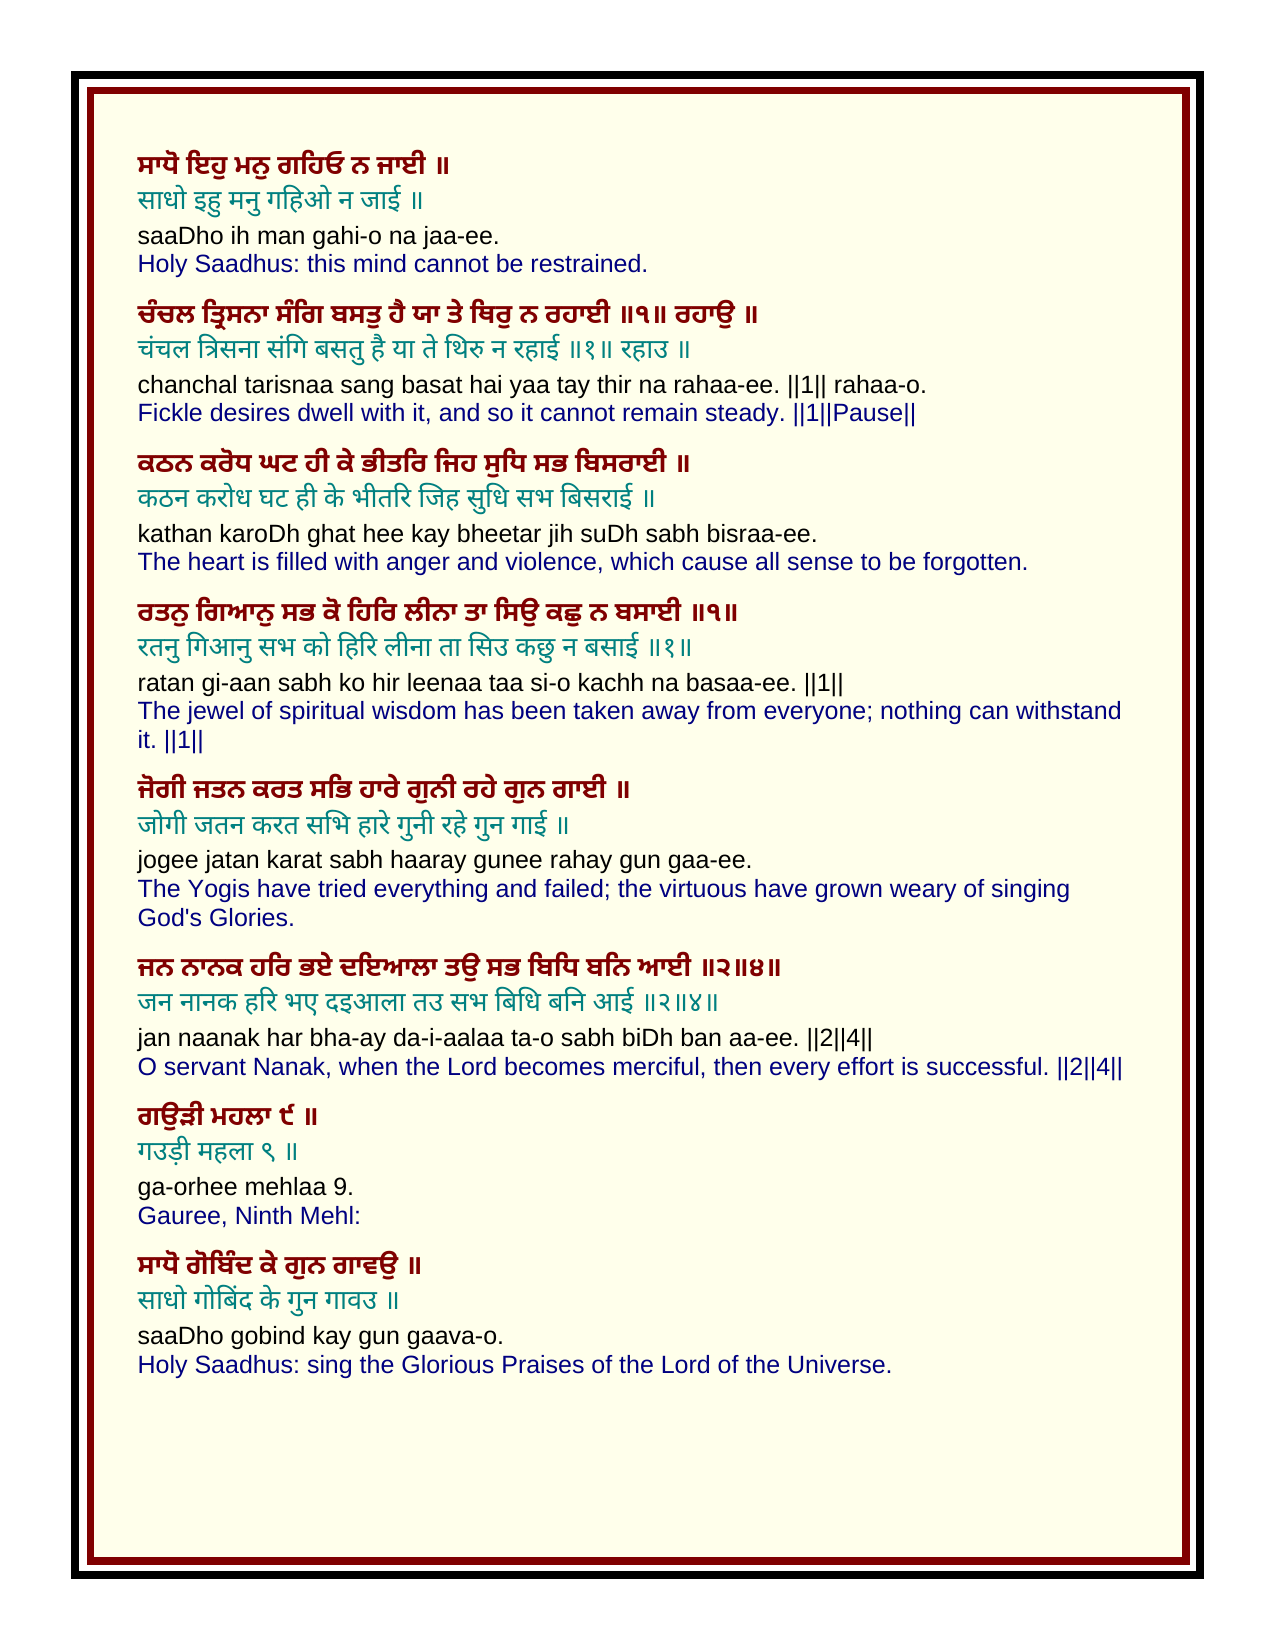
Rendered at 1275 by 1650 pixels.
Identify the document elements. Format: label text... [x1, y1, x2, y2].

text जन नानक हरि भए दइआला तउ सभ बिधि बनि आई ॥२॥४॥ [137, 988, 1138, 1023]
text ਕਠਨ ਕਰੋਧ ਘਟ ਹੀ ਕੇ ਭੀਤਰਿ ਜਿਹ ਸੁਧਿ ਸਭ ਬਿਸਰਾਈ ॥ [137, 448, 1138, 483]
text कठन करोध घट ही के भीतरि जिह सुधि सभ बिसराई ॥ [137, 483, 1138, 518]
text ga-orhee mehlaa 9. [137, 1172, 1138, 1201]
text The heart is filled with anger and violence, which cause all sense to be forgotten. [137, 547, 1138, 576]
text kathan karoDh ghat hee kay bheetar jih suDh sabh bisraa-ee. [137, 518, 1138, 547]
text The Yogis have tried everything and failed; the virtuous have grown weary of singing God's Glories. [137, 874, 1138, 931]
text ਰਤਨੁ ਗਿਆਨੁ ਸਭ ਕੋ ਹਿਰਿ ਲੀਨਾ ਤਾ ਸਿਉ ਕਛੁ ਨ ਬਸਾਈ ॥੧॥ [137, 597, 1138, 632]
text The jewel of spiritual wisdom has been taken away from everyone; nothing can withstand it. ||1|| [137, 696, 1138, 754]
text jogee jatan karat sabh haaray gunee rahay gun gaa-ee. [137, 845, 1138, 874]
text जोगी जतन करत सभि हारे गुनी रहे गुन गाई ॥ [137, 810, 1138, 845]
text Fickle desires dwell with it, and so it cannot remain steady. ||1||Pause|| [137, 398, 1138, 427]
text Holy Saadhus: sing the Glorious Praises of the Lord of the Universe. [137, 1349, 1138, 1378]
text ਸਾਧੋ ਇਹੁ ਮਨੁ ਗਹਿਓ ਨ ਜਾਈ ॥ [137, 150, 1138, 185]
text ਸਾਧੋ ਗੋਬਿੰਦ ਕੇ ਗੁਨ ਗਾਵਉ ॥ [137, 1250, 1138, 1286]
text चंचल त्रिसना संगि बसतु है या ते थिरु न रहाई ॥१॥ रहाउ ॥ [137, 334, 1138, 369]
text saaDho gobind kay gun gaava-o. [137, 1321, 1138, 1349]
text ratan gi-aan sabh ko hir leenaa taa si-o kachh na basaa-ee. ||1|| [137, 667, 1138, 696]
text साधो इहु मनु गहिओ न जाई ॥ [137, 185, 1138, 221]
text ਚੰਚਲ ਤ੍ਰਿਸਨਾ ਸੰਗਿ ਬਸਤੁ ਹੈ ਯਾ ਤੇ ਥਿਰੁ ਨ ਰਹਾਈ ॥੧॥ ਰਹਾਉ ॥ [137, 299, 1138, 334]
text jan naanak har bha-ay da-i-aalaa ta-o sabh biDh ban aa-ee. ||2||4|| [137, 1023, 1138, 1052]
text गउड़ी महला ९ ॥ [137, 1137, 1138, 1172]
text saaDho ih man gahi-o na jaa-ee. [137, 221, 1138, 249]
text ਜੋਗੀ ਜਤਨ ਕਰਤ ਸਭਿ ਹਾਰੇ ਗੁਨੀ ਰਹੇ ਗੁਨ ਗਾਈ ॥ [137, 774, 1138, 810]
text Gauree, Ninth Mehl: [137, 1201, 1138, 1229]
text रतनु गिआनु सभ को हिरि लीना ता सिउ कछु न बसाई ॥१॥ [137, 632, 1138, 667]
text साधो गोबिंद के गुन गावउ ॥ [137, 1286, 1138, 1321]
text ਗਉੜੀ ਮਹਲਾ ੯ ॥ [137, 1101, 1138, 1137]
text chanchal tarisnaa sang basat hai yaa tay thir na rahaa-ee. ||1|| rahaa-o. [137, 369, 1138, 398]
text Holy Saadhus: this mind cannot be restrained. [137, 249, 1138, 278]
text O servant Nanak, when the Lord becomes merciful, then every effort is successful. ||2||4|| [137, 1052, 1138, 1080]
text ਜਨ ਨਾਨਕ ਹਰਿ ਭਏ ਦਇਆਲਾ ਤਉ ਸਭ ਬਿਧਿ ਬਨਿ ਆਈ ॥੨॥੪॥ [137, 952, 1138, 988]
